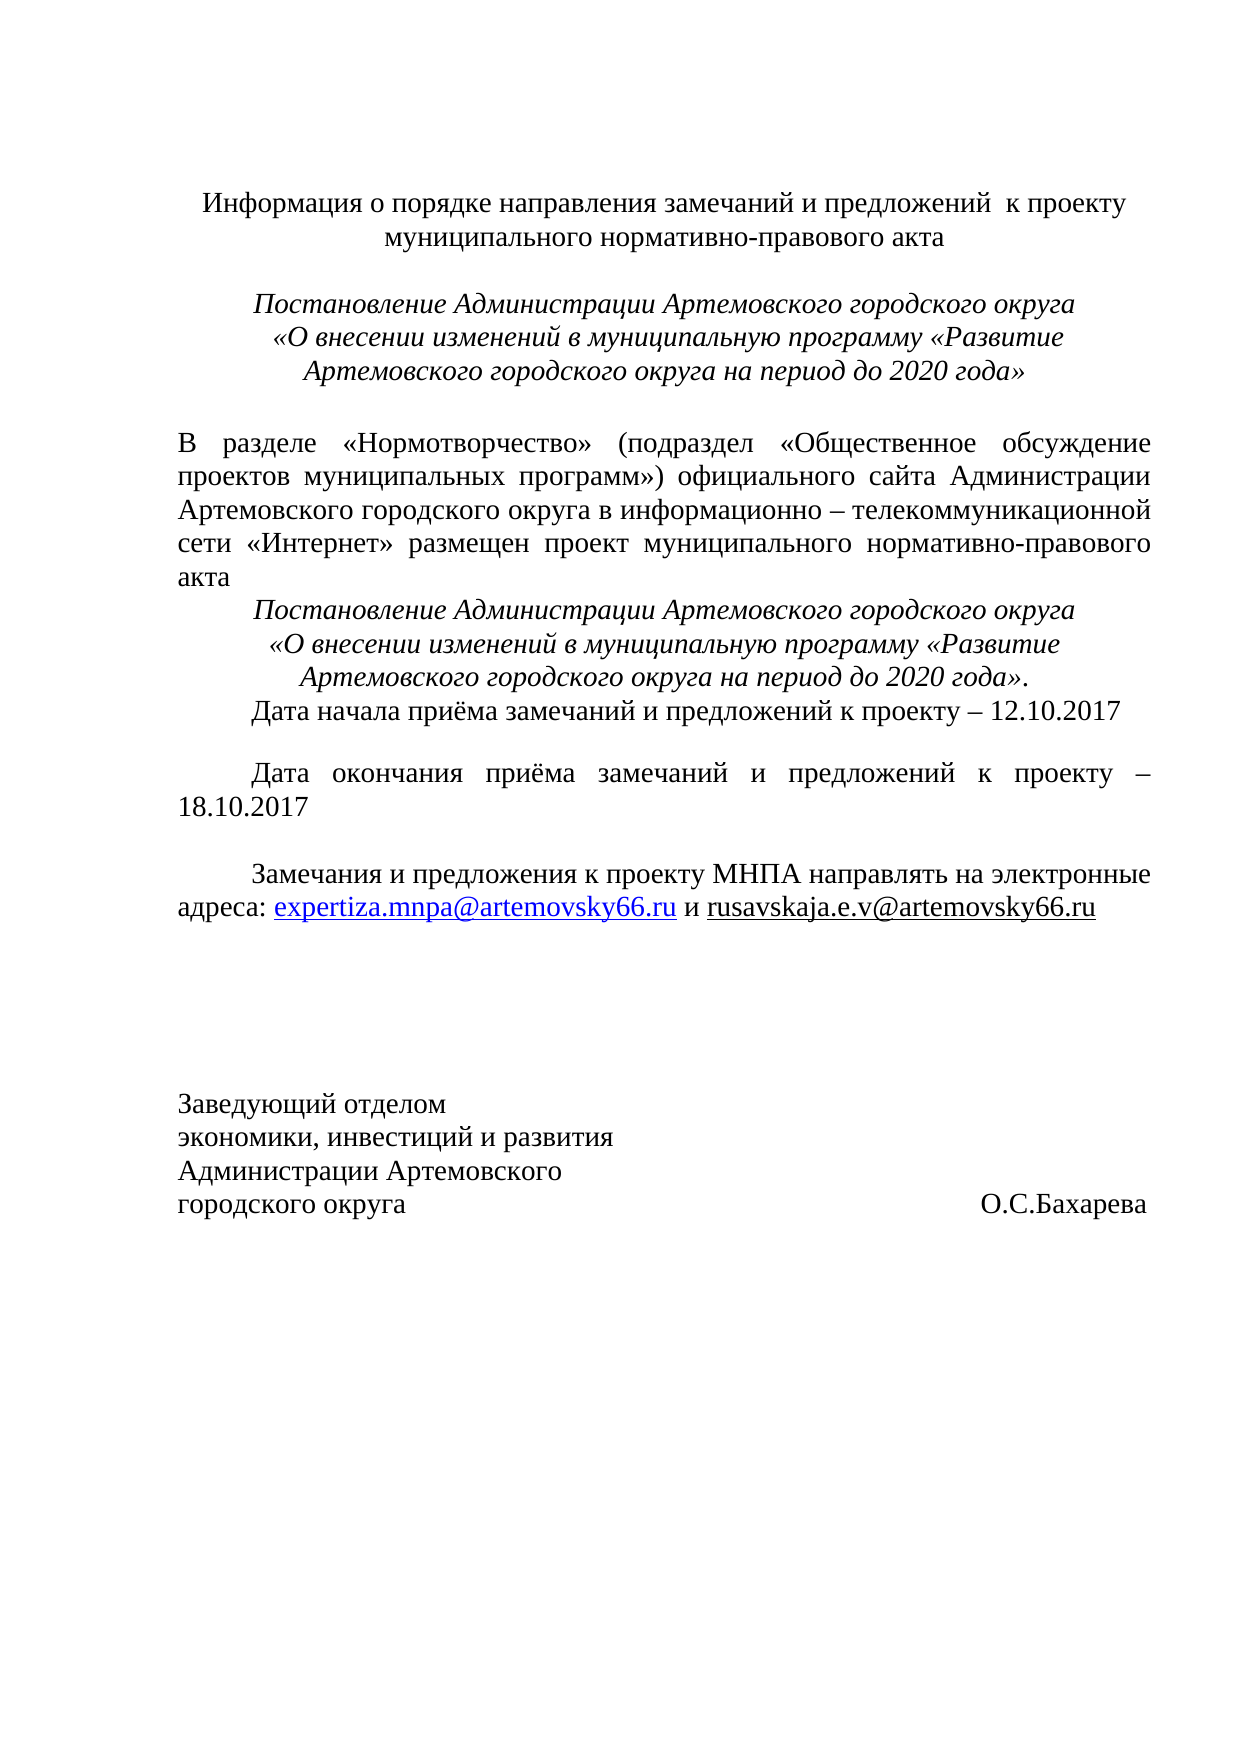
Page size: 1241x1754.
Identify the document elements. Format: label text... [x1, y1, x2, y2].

text В разделе «Нормотворчество» (подраздел «Общественное обсуждение проектов муниципальных программ») официального сайта Администрации Артемовского городского округа в информационно – телекоммуникационной сети «Интернет» размещен проект муниципального нормативно-правового акта [177, 425, 1152, 592]
text Постановление Администрации Артемовского городского округа [177, 592, 1152, 626]
text Замечания и предложения к проекту МНПА направлять на электронные адреса: expertiza.mnpa@artemovsky66.ru и rusavskaja.e.v@artemovsky66.ru [177, 856, 1152, 923]
text Заведующий отделом [177, 1086, 1152, 1119]
text «О внесении изменений в муниципальную программу «Развитие Артемовского городского округа на период до 2020 года». [177, 626, 1152, 693]
text Постановление Администрации Артемовского городского округа [177, 286, 1152, 319]
text Дата окончания приёма замечаний и предложений к проекту – 18.10.2017 [177, 755, 1152, 822]
text экономики, инвестиций и развития [177, 1119, 1152, 1153]
text Администрации Артемовского [177, 1153, 1152, 1187]
text Информация о порядке направления замечаний и предложений к проекту [177, 185, 1152, 219]
text муниципального нормативно-правового акта [177, 219, 1152, 252]
text городского округа О.С.Бахарева [177, 1187, 1152, 1220]
text Дата начала приёма замечаний и предложений к проекту – 12.10.2017 [177, 693, 1152, 727]
text «О внесении изменений в муниципальную программу «Развитие Артемовского городского округа на период до 2020 года» [177, 319, 1152, 386]
